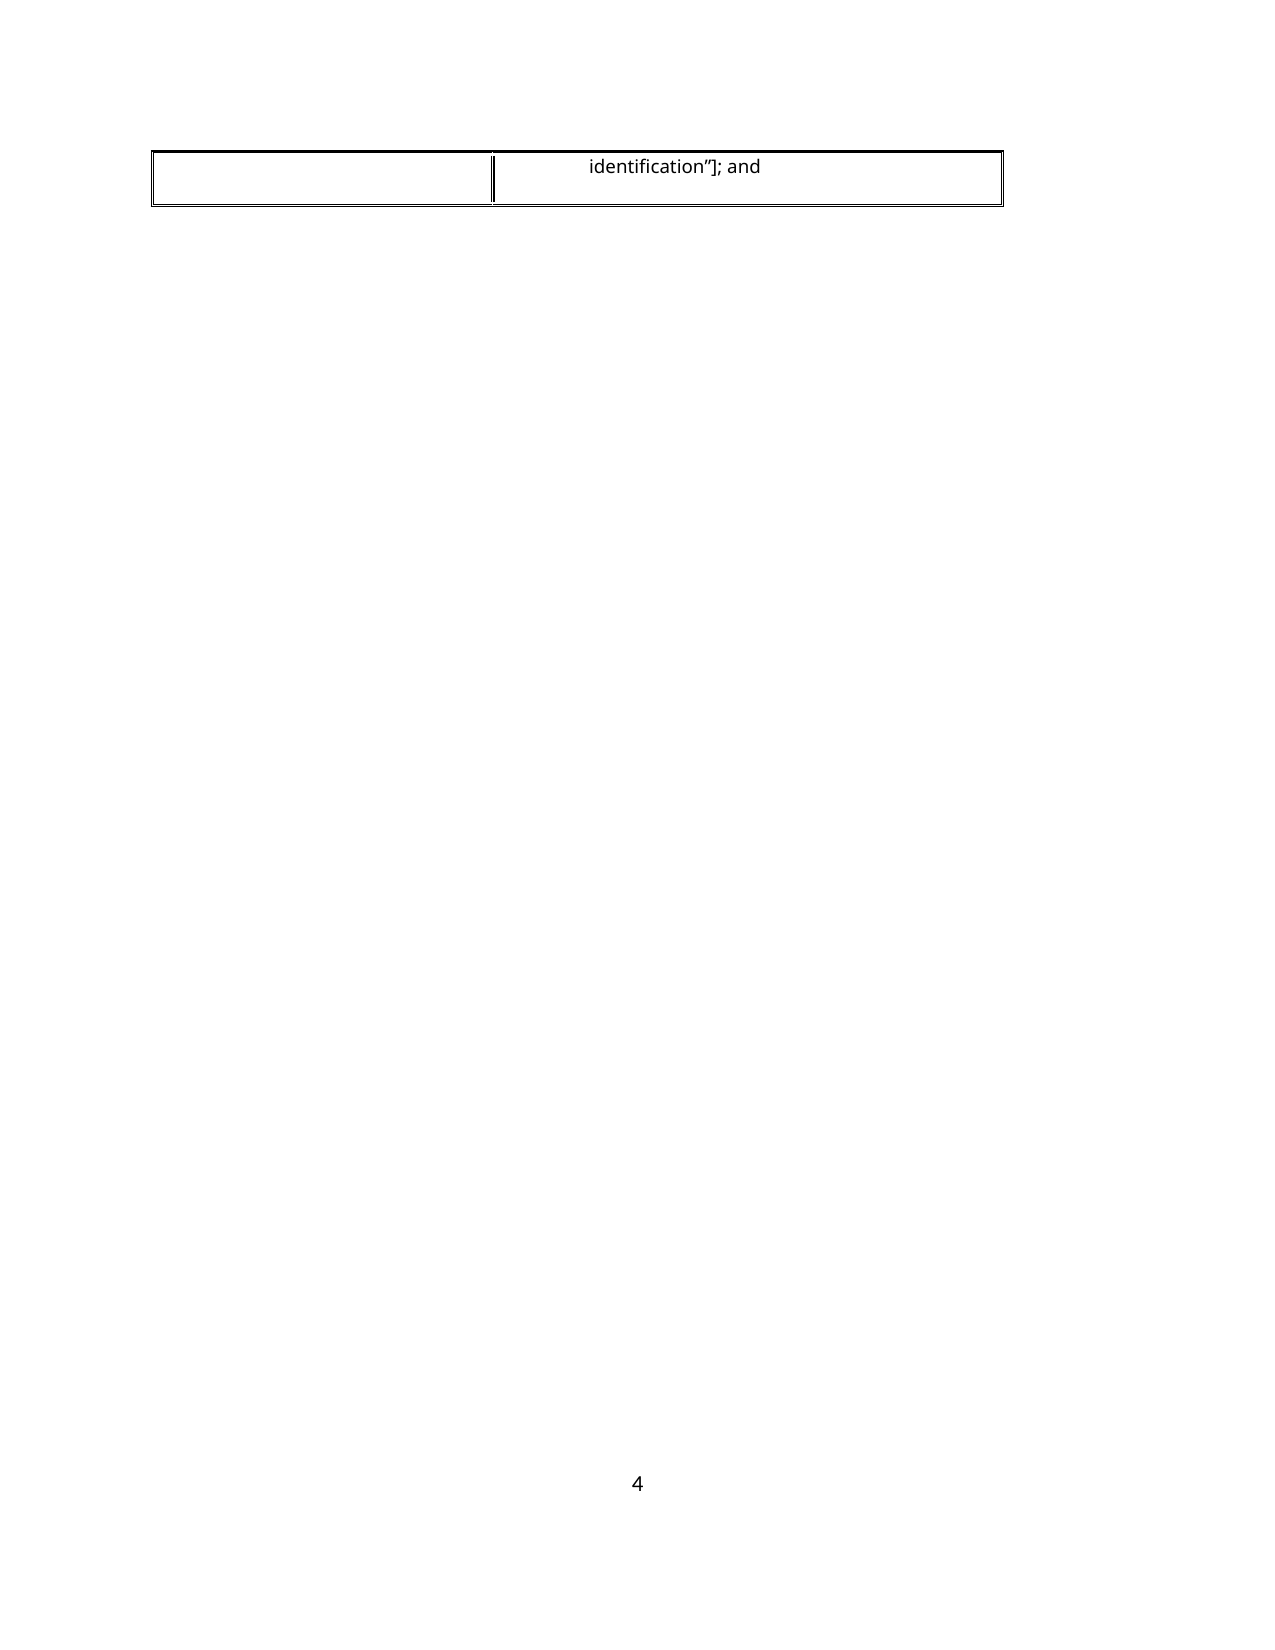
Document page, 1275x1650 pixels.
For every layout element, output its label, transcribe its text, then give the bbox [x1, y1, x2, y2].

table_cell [493, 153, 1001, 203]
table_cell (J) Account numbers [154, 152, 493, 203]
